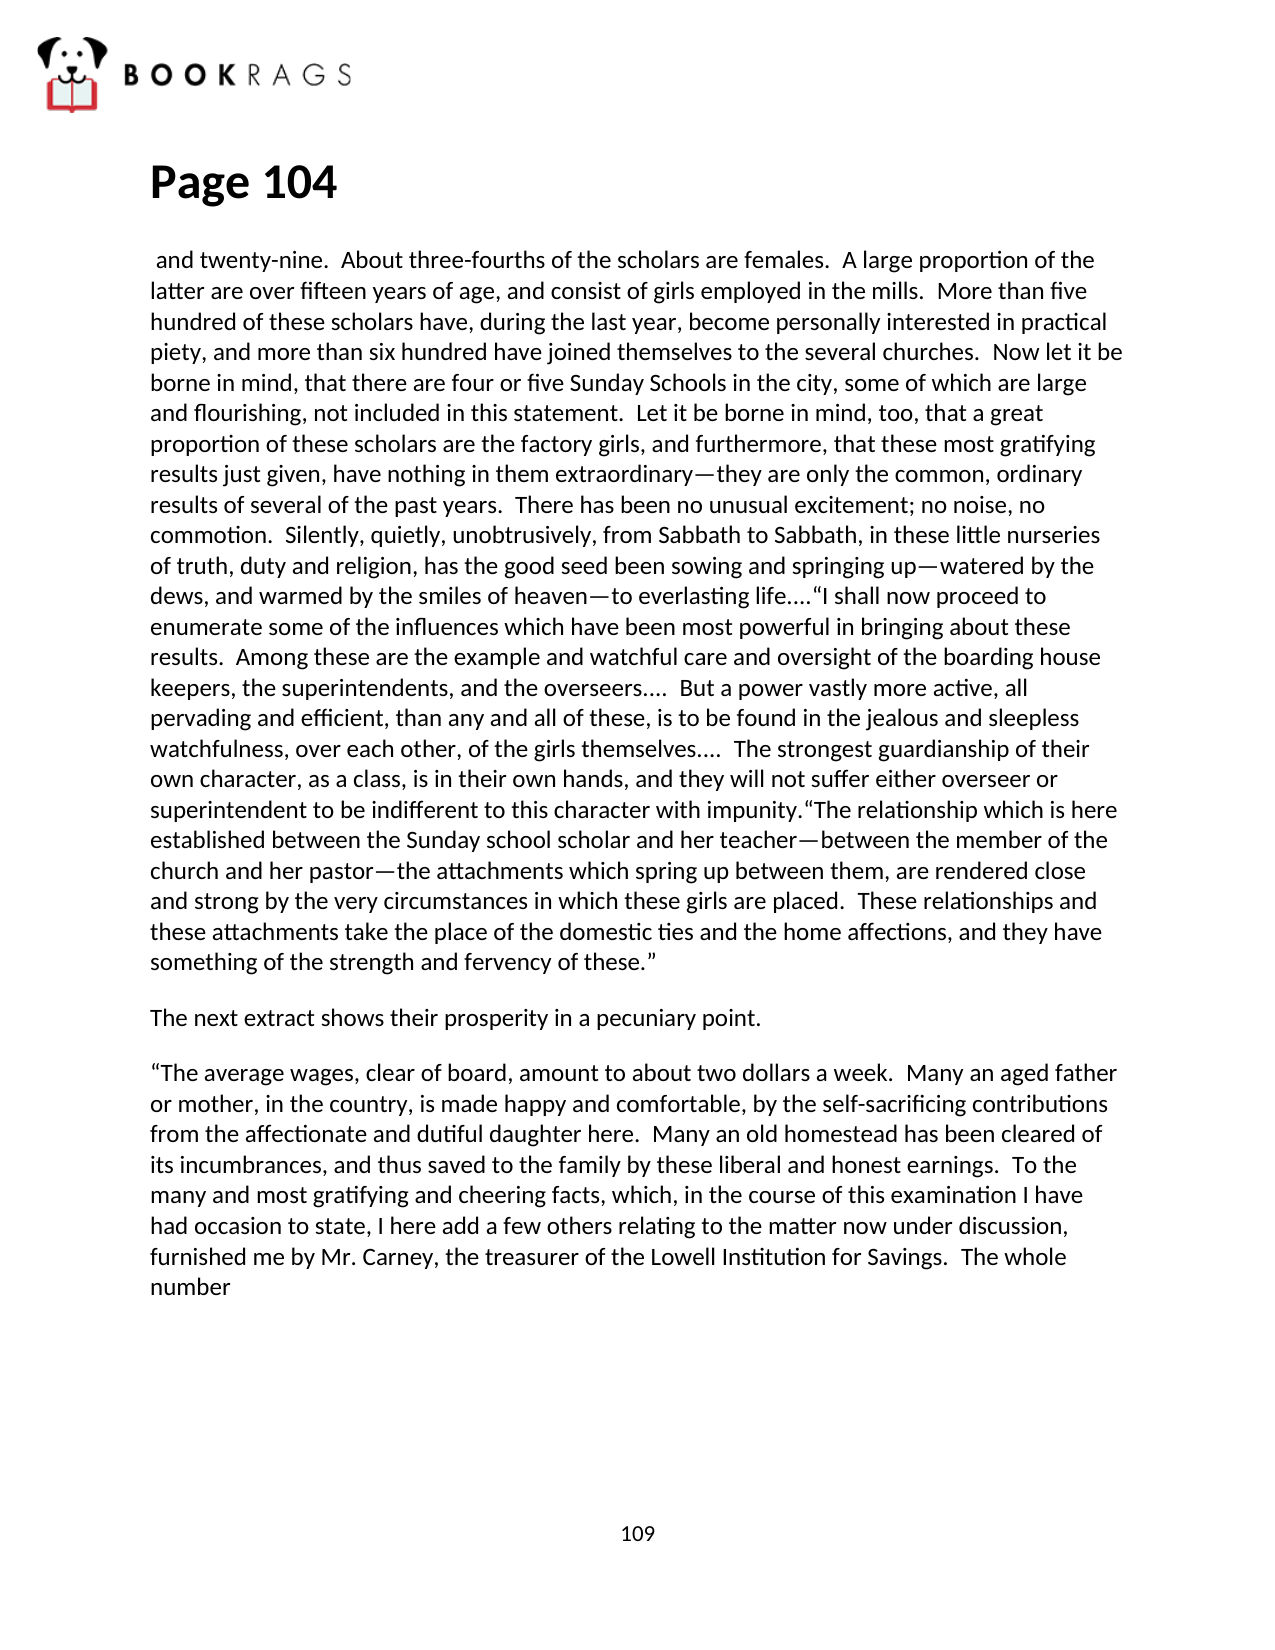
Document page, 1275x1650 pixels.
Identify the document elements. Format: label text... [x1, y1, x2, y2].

text Page 104 [150, 150, 1125, 211]
text “The average wages, clear of board, amount to about two dollars a week. Many an aged father or mother, in the country, is made happy and comfortable, by the self-sacrificing contributions from the affectionate and dutiful daughter here. Many an old homestead has been cleared of its incumbrances, and thus saved to the family by these liberal and honest earnings. To the many and most gratifying and cheering facts, which, in the course of this examination I have had occasion to state, I here add a few others relating to the matter now under discussion, furnished me by Mr. Carney, the treasurer of the Lowell Institution for Savings. The whole number [150, 1058, 1125, 1302]
picture [37, 37, 351, 113]
text The next extract shows their prosperity in a pecuniary point. [150, 1002, 1125, 1033]
text and twenty-nine. About three-fourths of the scholars are females. A large proportion of the latter are over fifteen years of age, and consist of girls employed in the mills. More than five hundred of these scholars have, during the last year, become personally interested in practical piety, and more than six hundred have joined themselves to the several churches. Now let it be borne in mind, that there are four or five Sunday Schools in the city, some of which are large and flourishing, not included in this statement. Let it be borne in mind, too, that a great proportion of these scholars are the factory girls, and furthermore, that these most gratifying results just given, have nothing in them extraordinary—­they are only the common, ordinary results of several of the past years. There has been no unusual excitement; no noise, no commotion. Silently, quietly, unobtrusively, from Sabbath to Sabbath, in these little nurseries of truth, duty and religion, has the good seed been sowing and springing up—­watered by the dews, and warmed by the smiles of heaven—­to everlasting life....“I shall now proceed to enumerate some of the influences which have been most powerful in bringing about these results. Among these are the example and watchful care and oversight of the boarding house keepers, the superintendents, and the overseers.... But a power vastly more active, all pervading and efficient, than any and all of these, is to be found in the jealous and sleepless watchfulness, over each other, of the girls themselves.... The strongest guardianship of their own character, as a class, is in their own hands, and they will not suffer either overseer or superintendent to be indifferent to this character with impunity.“The relationship which is here established between the Sunday school scholar and her teacher—­between the member of the church and her pastor—­the attachments which spring up between them, are rendered close and strong by the very circumstances in which these girls are placed. These relationships and these attachments take the place of the domestic ties and the home affections, and they have something of the strength and fervency of these.” [150, 244, 1125, 977]
